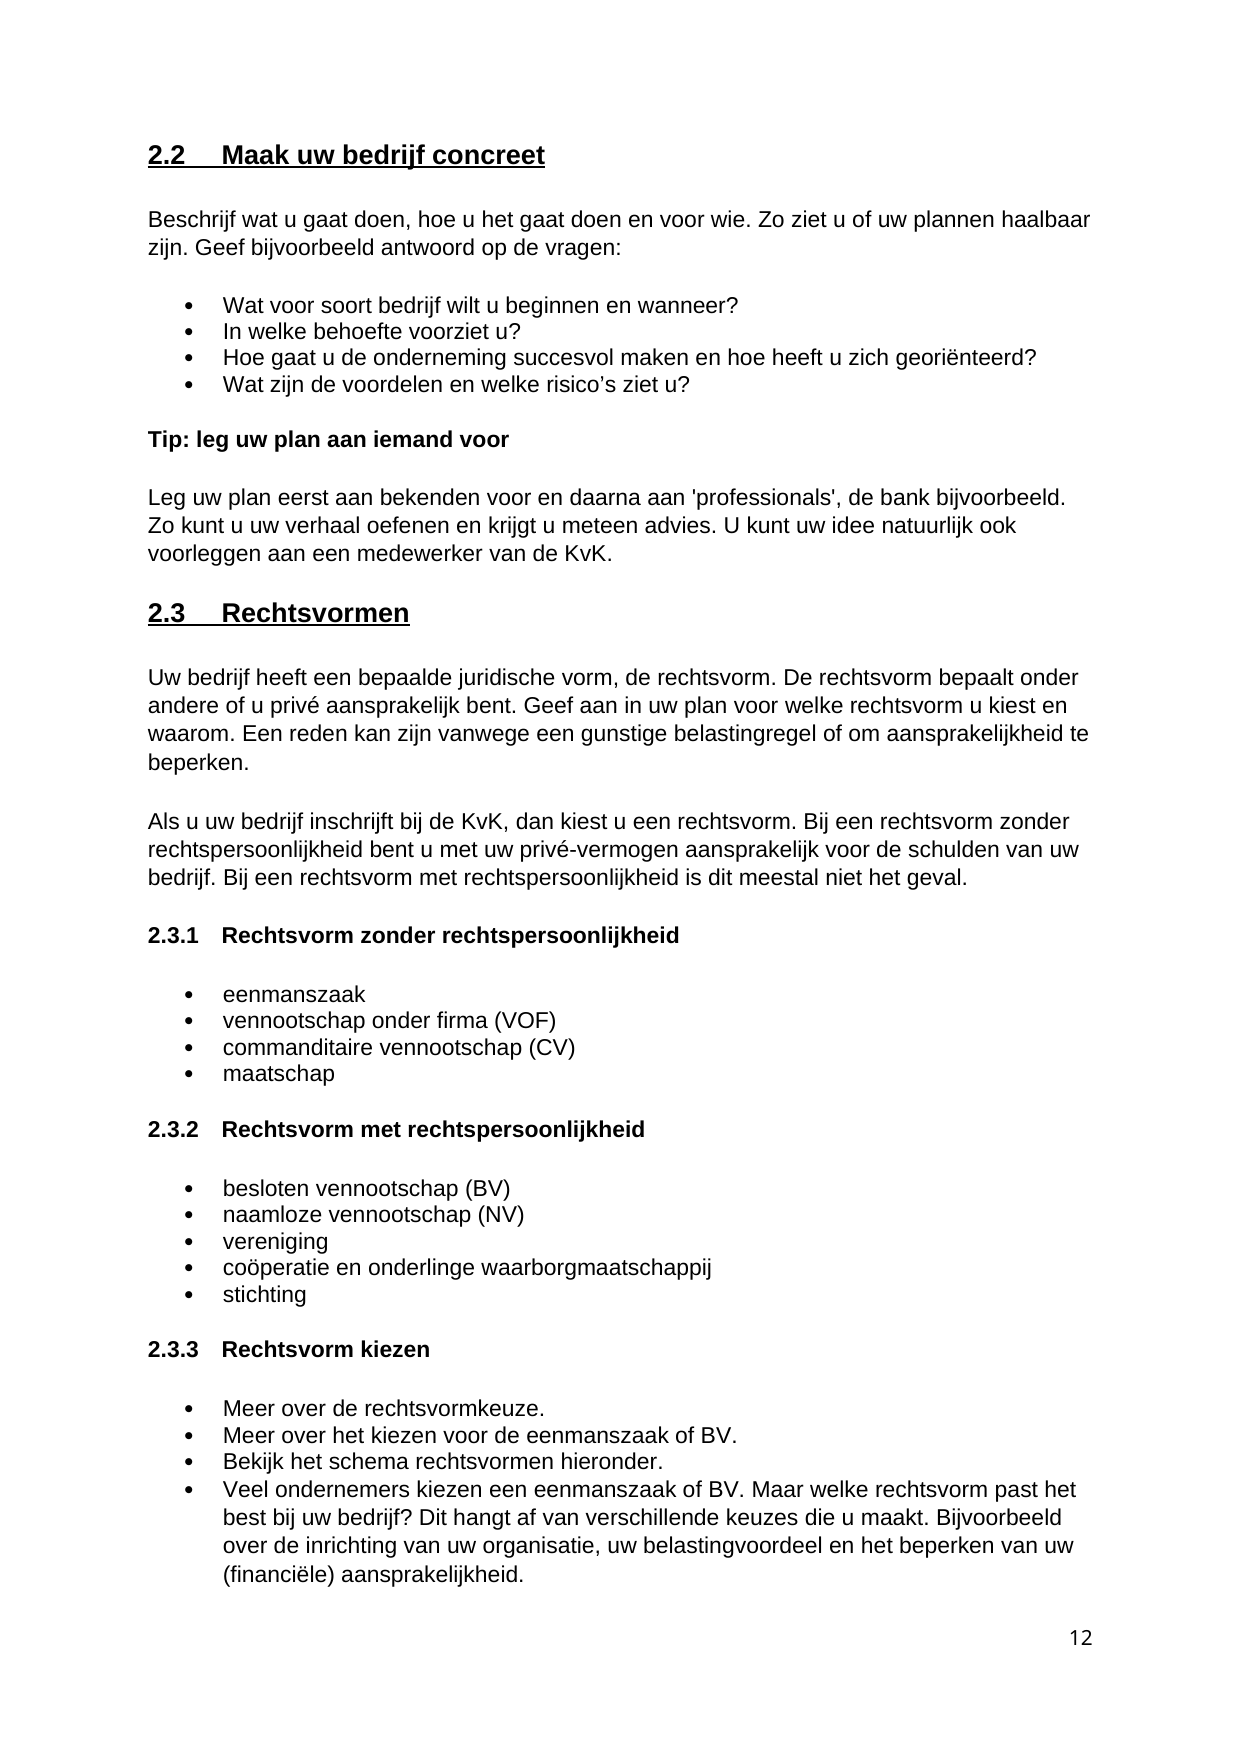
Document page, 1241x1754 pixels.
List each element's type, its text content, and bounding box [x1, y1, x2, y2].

list Wat zijn de voordelen en welke risico’s ziet u? [185, 371, 1069, 397]
list eenmanszaak [185, 981, 1069, 1007]
list Bekijk het schema rechtsvormen hieronder. [185, 1448, 1069, 1474]
list commanditaire vennootschap (CV) [185, 1034, 1069, 1060]
list Wat voor soort bedrijf wilt u beginnen en wanneer? [185, 292, 1069, 318]
list vennootschap onder firma (VOF) [185, 1007, 1069, 1034]
subtitle 2.3 Rechtsvormen [148, 597, 1092, 628]
text Tip: leg uw plan aan iemand voor [148, 426, 1092, 452]
text Leg uw plan eerst aan bekenden voor en daarna aan 'professionals', de bank bijvoorbeeld. Zo kunt u uw verhaal oefenen en krijgt u meteen advies. U kunt uw idee natuurlijk ook voorleggen aan een medewerker van de KvK. [148, 482, 1092, 566]
list vereniging [185, 1228, 1069, 1254]
list maatschap [185, 1060, 1069, 1087]
list besloten vennootschap (BV) [185, 1175, 1069, 1201]
list In welke behoefte voorziet u? [185, 318, 1069, 344]
text 2.3.2 Rechtsvorm met rechtspersoonlijkheid [148, 1116, 1092, 1142]
list Meer over het kiezen voor de eenmanszaak of BV. [185, 1422, 1069, 1448]
text Als u uw bedrijf inschrijft bij de KvK, dan kiest u een rechtsvorm. Bij een rechtsvorm zonder rechtspersoonlijkheid bent u met uw privé-vermogen aansprakelijk voor de schulden van uw bedrijf. Bij een rechtsvorm met rechtspersoonlijkheid is dit meestal niet het geval. [148, 806, 1092, 891]
list coöperatie en onderlinge waarborgmaatschappij [185, 1254, 1069, 1281]
text Uw bedrijf heeft een bepaalde juridische vorm, de rechtsvorm. De rechtsvorm bepaalt onder andere of u privé aansprakelijk bent. Geef aan in uw plan voor welke rechtsvorm u kiest en waarom. Een reden kan zijn vanwege een gunstige belastingregel of om aansprakelijkheid te beperken. [148, 662, 1092, 775]
list Veel ondernemers kiezen een eenmanszaak of BV. Maar welke rechtsvorm past het best bij uw bedrijf? Dit hangt af van verschillende keuzes die u maakt. Bijvoorbeeld over de inrichting van uw organisatie, uw belastingvoordeel en het beperken van uw (financiële) aansprakelijkheid. [185, 1474, 1092, 1587]
subtitle 2.2 Maak uw bedrijf concreet [148, 139, 1092, 170]
text 2.3.1 Rechtsvorm zonder rechtspersoonlijkheid [148, 922, 1092, 948]
list Hoe gaat u de onderneming succesvol maken en hoe heeft u zich georiënteerd? [185, 344, 1069, 371]
text Beschrijf wat u gaat doen, hoe u het gaat doen en voor wie. Zo ziet u of uw plannen haalbaar zijn. Geef bijvoorbeeld antwoord op de vragen: [148, 204, 1092, 260]
list naamloze vennootschap (NV) [185, 1201, 1069, 1228]
list stichting [185, 1281, 1069, 1307]
list Meer over de rechtsvormkeuze. [185, 1395, 1069, 1422]
text 2.3.3 Rechtsvorm kiezen [148, 1336, 1092, 1362]
